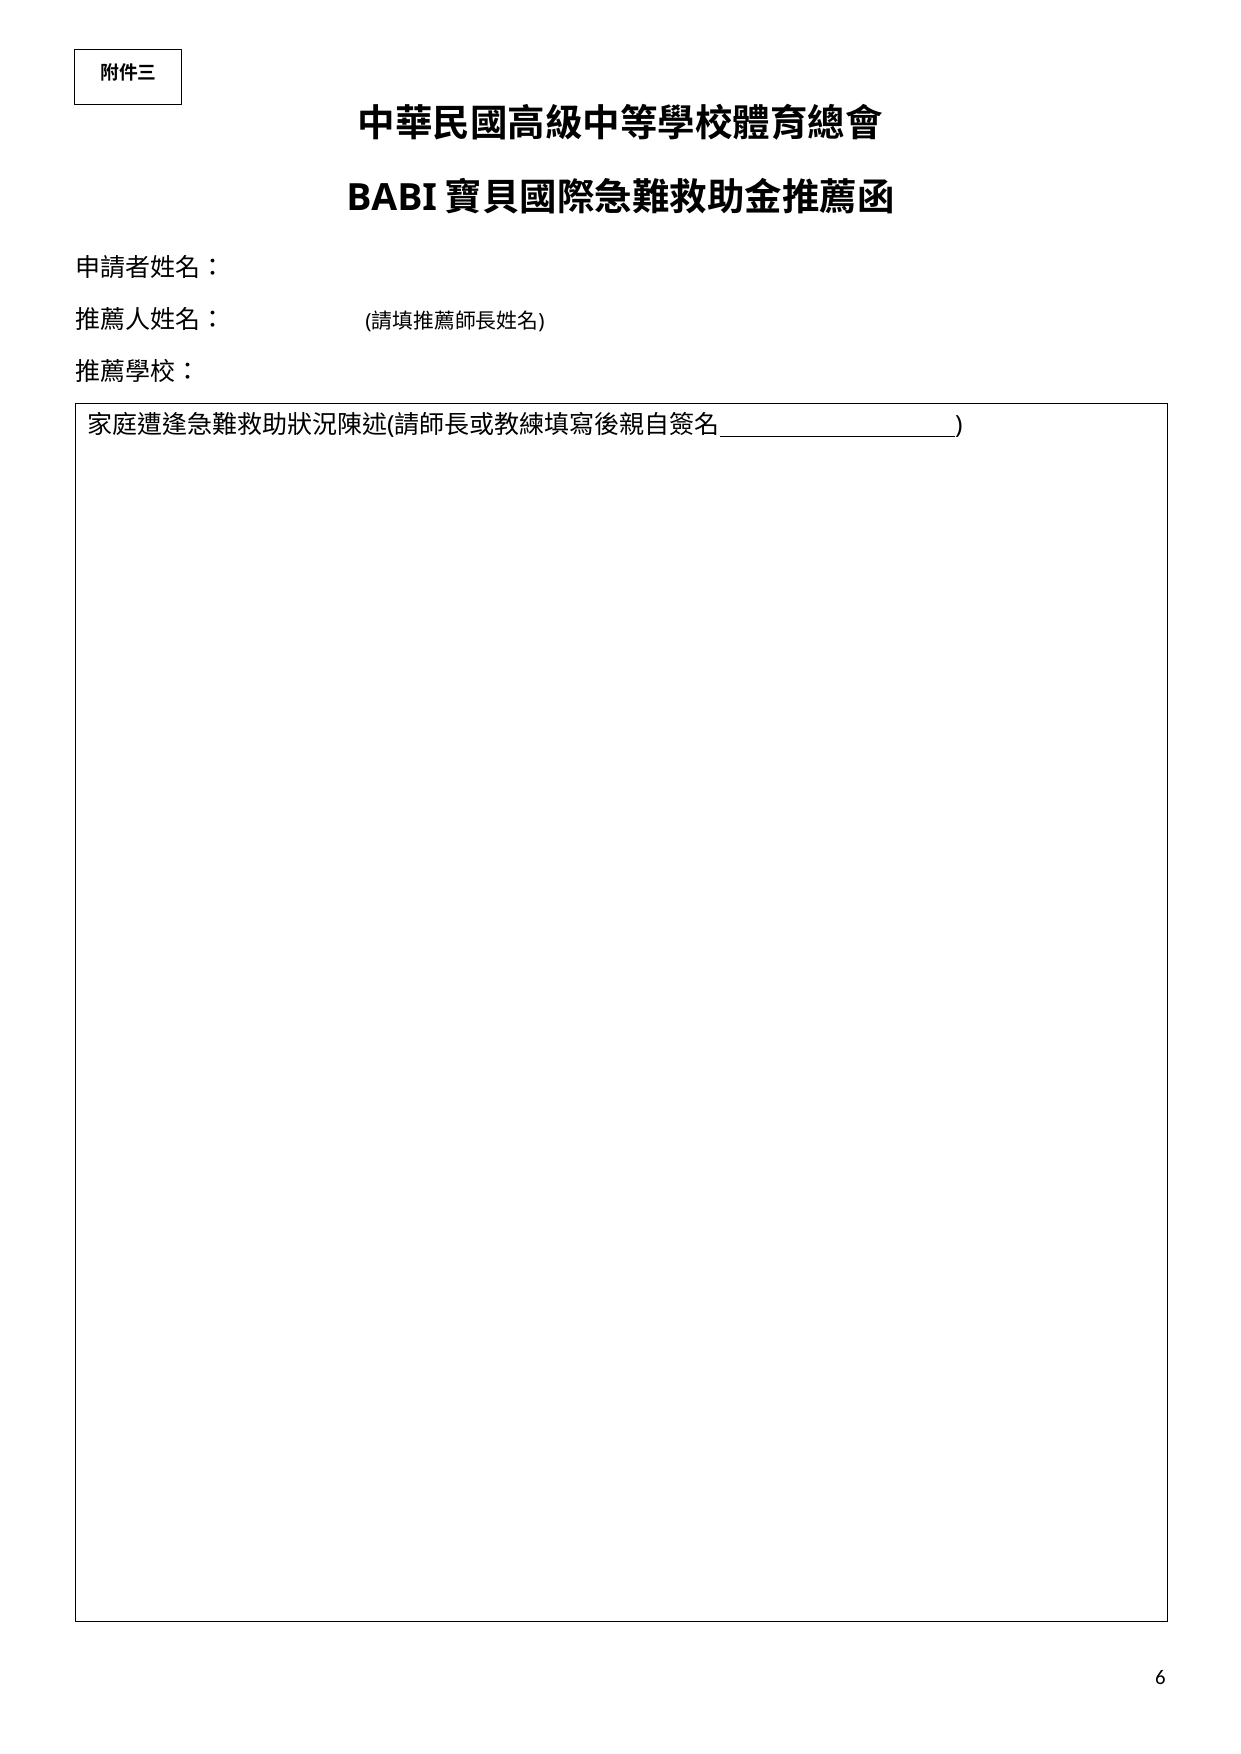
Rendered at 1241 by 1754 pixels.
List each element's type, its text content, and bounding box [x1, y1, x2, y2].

text 推薦學校： [75, 351, 1165, 388]
text 推薦人姓名： (請填推薦師長姓名) [75, 299, 1165, 336]
text 中華民國高級中等學校體育總會 [75, 82, 1165, 157]
text BABI寶貝國際急難救助金推薦函 [75, 157, 1165, 232]
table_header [76, 404, 1167, 1621]
text 申請者姓名： [75, 247, 1165, 284]
